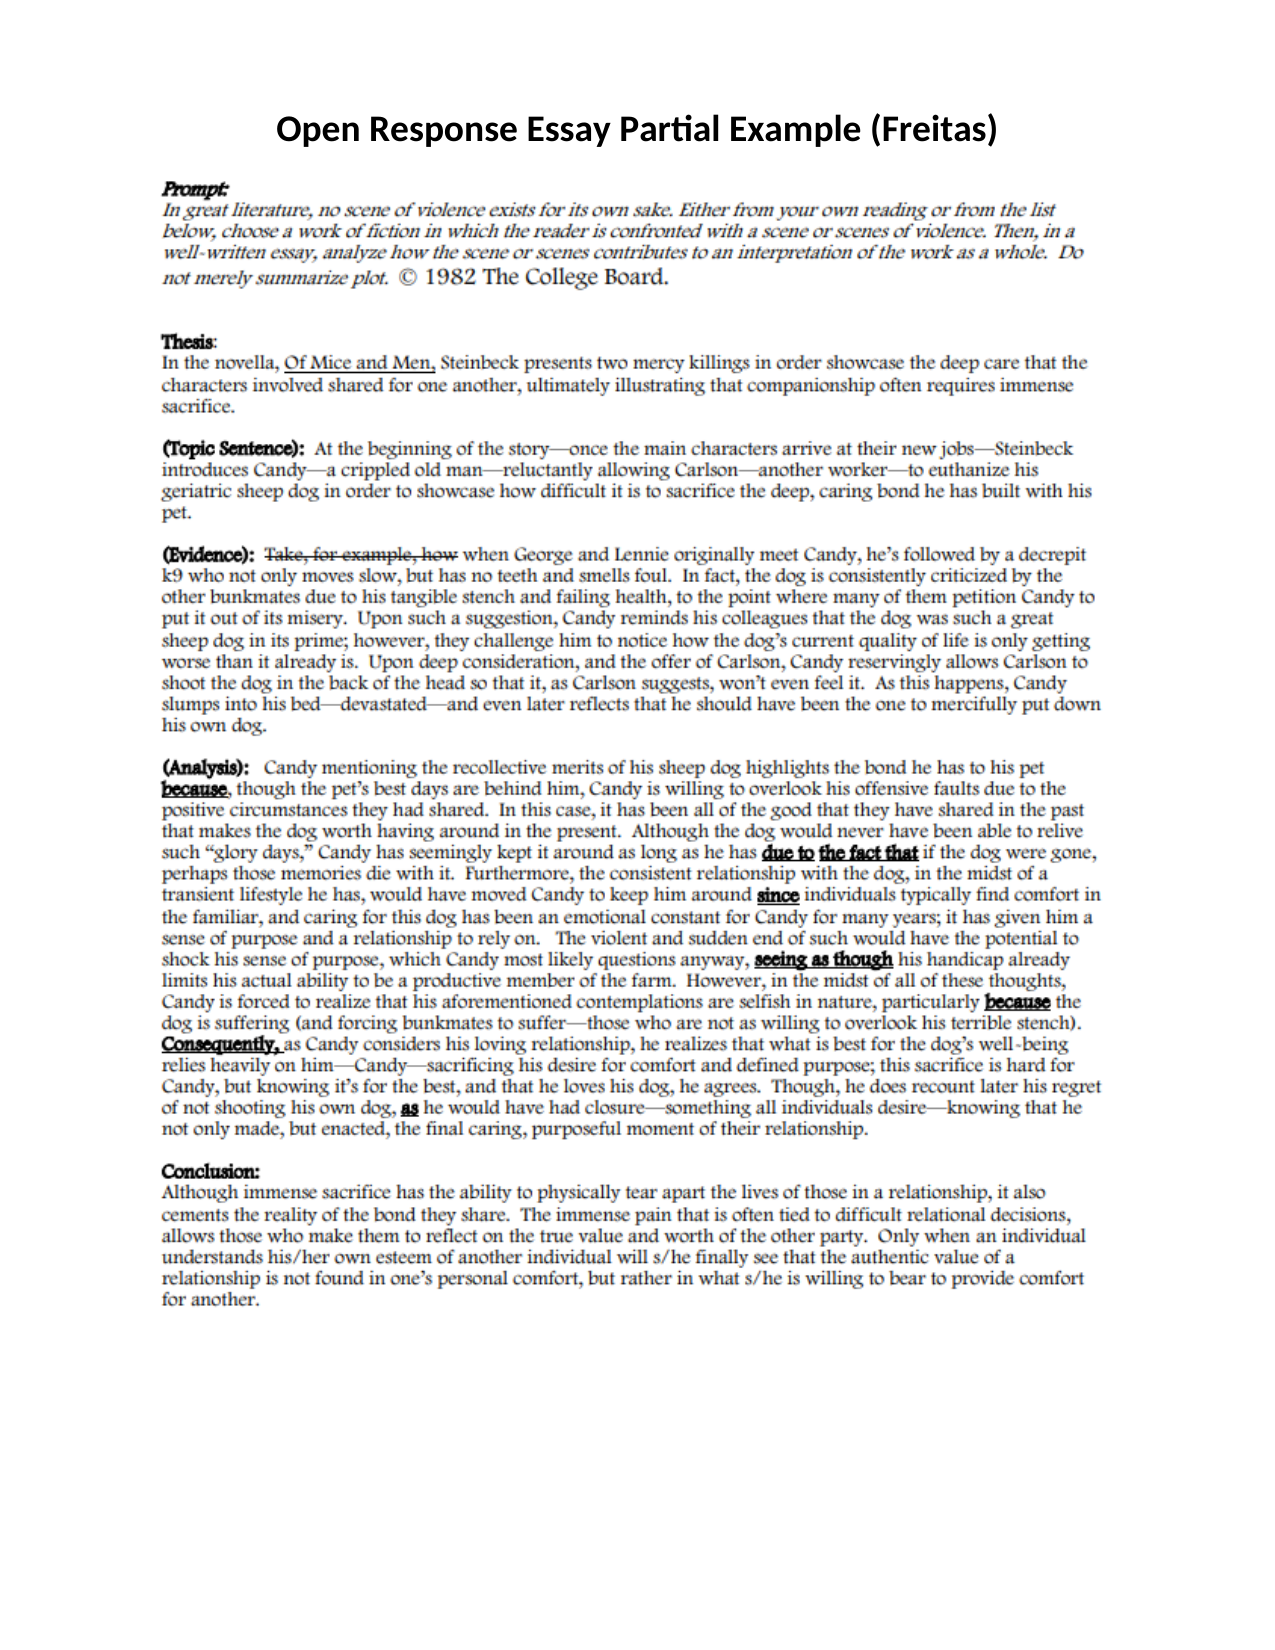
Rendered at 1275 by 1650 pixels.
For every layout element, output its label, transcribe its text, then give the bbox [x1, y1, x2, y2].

text Open Response Essay Partial Example (Freitas) [105, 105, 1170, 151]
picture [150, 171, 1125, 1333]
